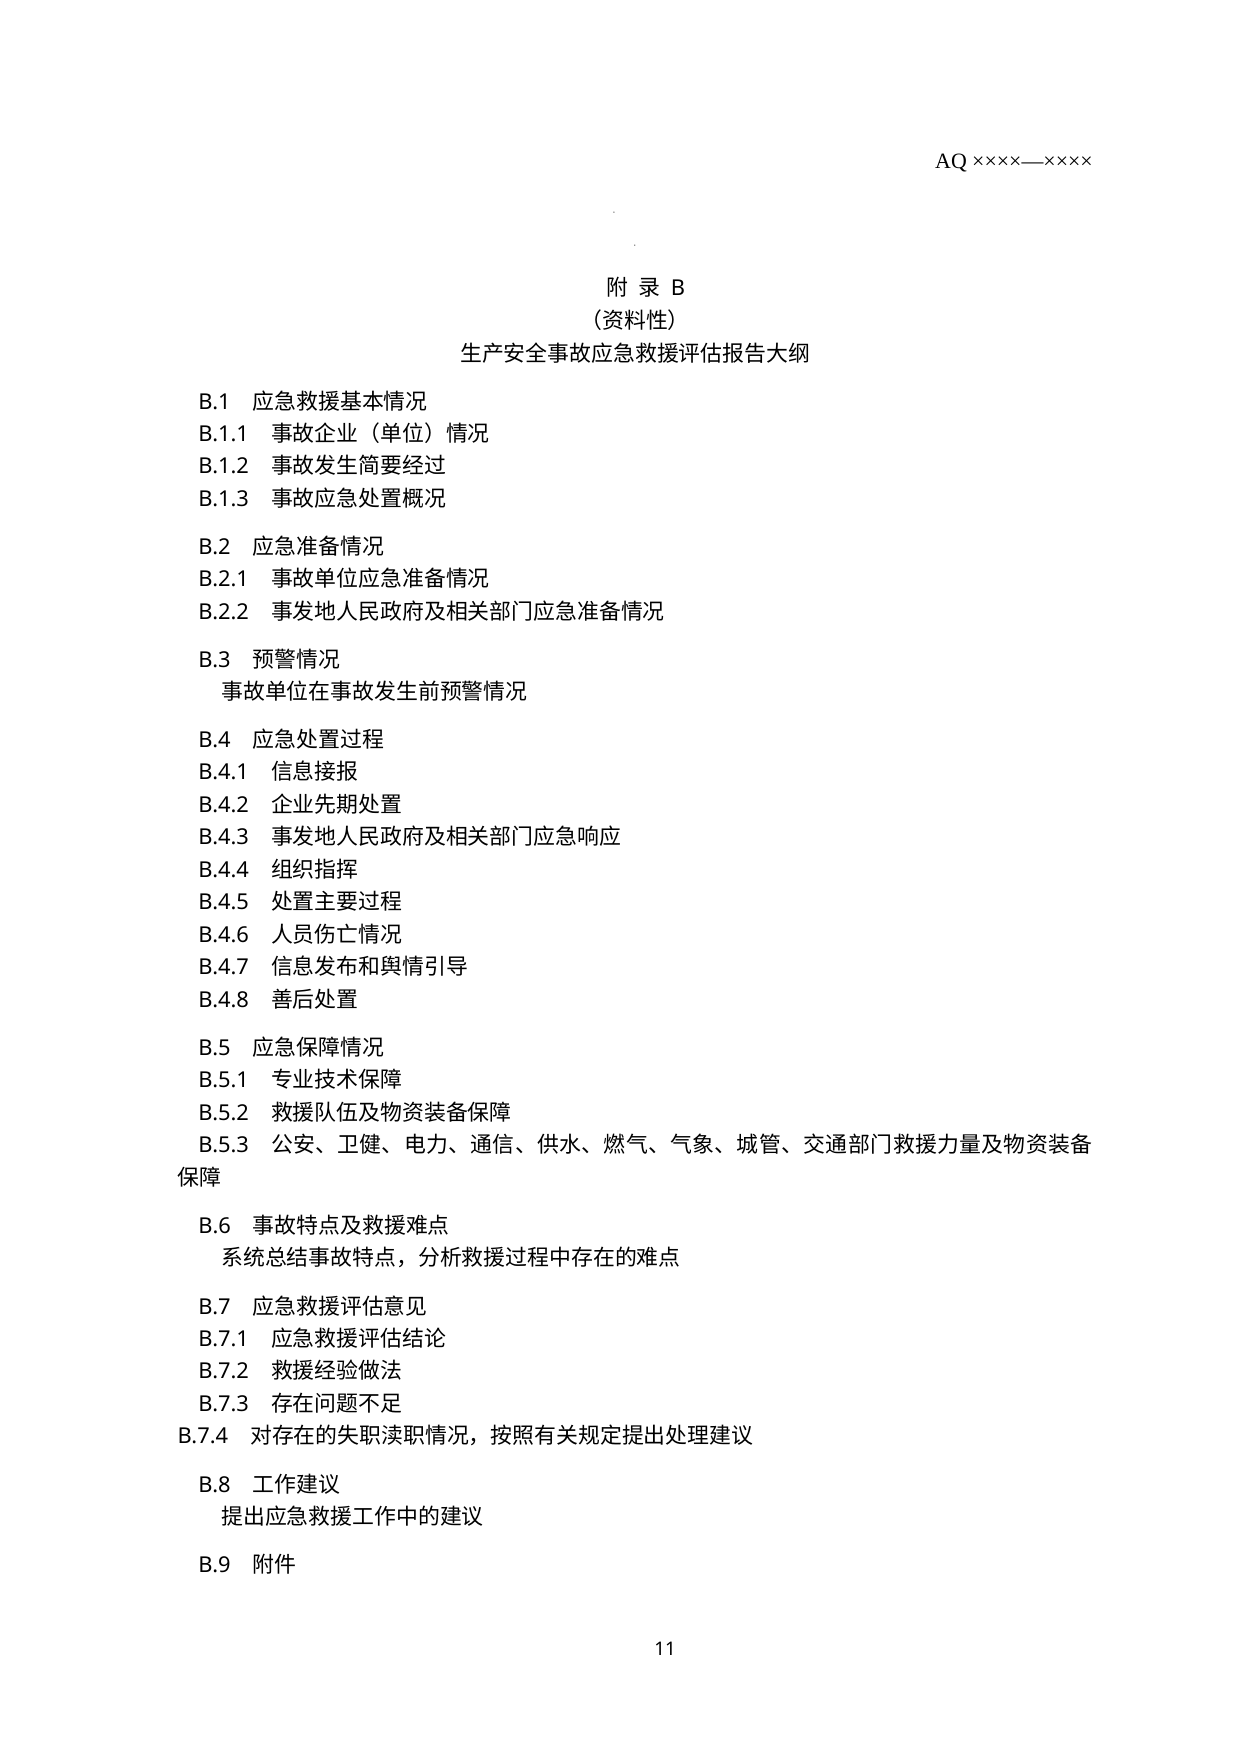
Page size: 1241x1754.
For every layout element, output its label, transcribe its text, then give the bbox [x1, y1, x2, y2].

list 信息接报 [177, 754, 1092, 786]
list 信息发布和舆情引导 [177, 949, 1092, 981]
list 善后处置 [177, 981, 1092, 1014]
list 组织指挥 [177, 851, 1092, 884]
list 事发地人民政府及相关部门应急响应 [177, 819, 1092, 851]
list 救援队伍及物资装备保障 [177, 1094, 1092, 1127]
list 事故企业（单位）情况 [177, 416, 1092, 448]
list 事故应急处置概况 [177, 481, 1092, 513]
list 事故单位在事故发生前预警情况 [177, 674, 1092, 706]
list 公安、卫健、电力、通信、供水、燃气、气象、城管、交通部门救援力量及物资装备保障 [177, 1127, 1092, 1192]
list 专业技术保障 [177, 1062, 1092, 1094]
list 预警情况 [177, 642, 1092, 674]
list 对存在的失职渎职情况，按照有关规定提出处理建议 [177, 1418, 1092, 1450]
text 系统总结事故特点，分析救援过程中存在的难点 [177, 1240, 1092, 1272]
list 应急保障情况 [177, 1030, 1092, 1062]
list 事故特点及救援难点 [177, 1208, 1092, 1240]
list 事故单位应急准备情况 [177, 561, 1092, 594]
list 应急救援评估结论 [177, 1320, 1092, 1353]
list 应急救援基本情况 [177, 384, 1092, 416]
list 应急准备情况 [177, 529, 1092, 561]
text 提出应急救援工作中的建议 [177, 1498, 1092, 1531]
list 工作建议 [177, 1467, 1092, 1498]
list 存在问题不足 [177, 1385, 1092, 1418]
list 救援经验做法 [177, 1353, 1092, 1385]
list 处置主要过程 [177, 884, 1092, 916]
list 企业先期处置 [177, 786, 1092, 819]
list （资料性） 生产安全事故应急救援评估报告大纲 [177, 270, 1092, 368]
list 附件 [177, 1547, 1092, 1579]
list 事发地人民政府及相关部门应急准备情况 [177, 594, 1092, 626]
list 事故发生简要经过 [177, 448, 1092, 481]
list 人员伤亡情况 [177, 916, 1092, 949]
list 应急处置过程 [177, 722, 1092, 754]
list 应急救援评估意见 [177, 1289, 1092, 1320]
